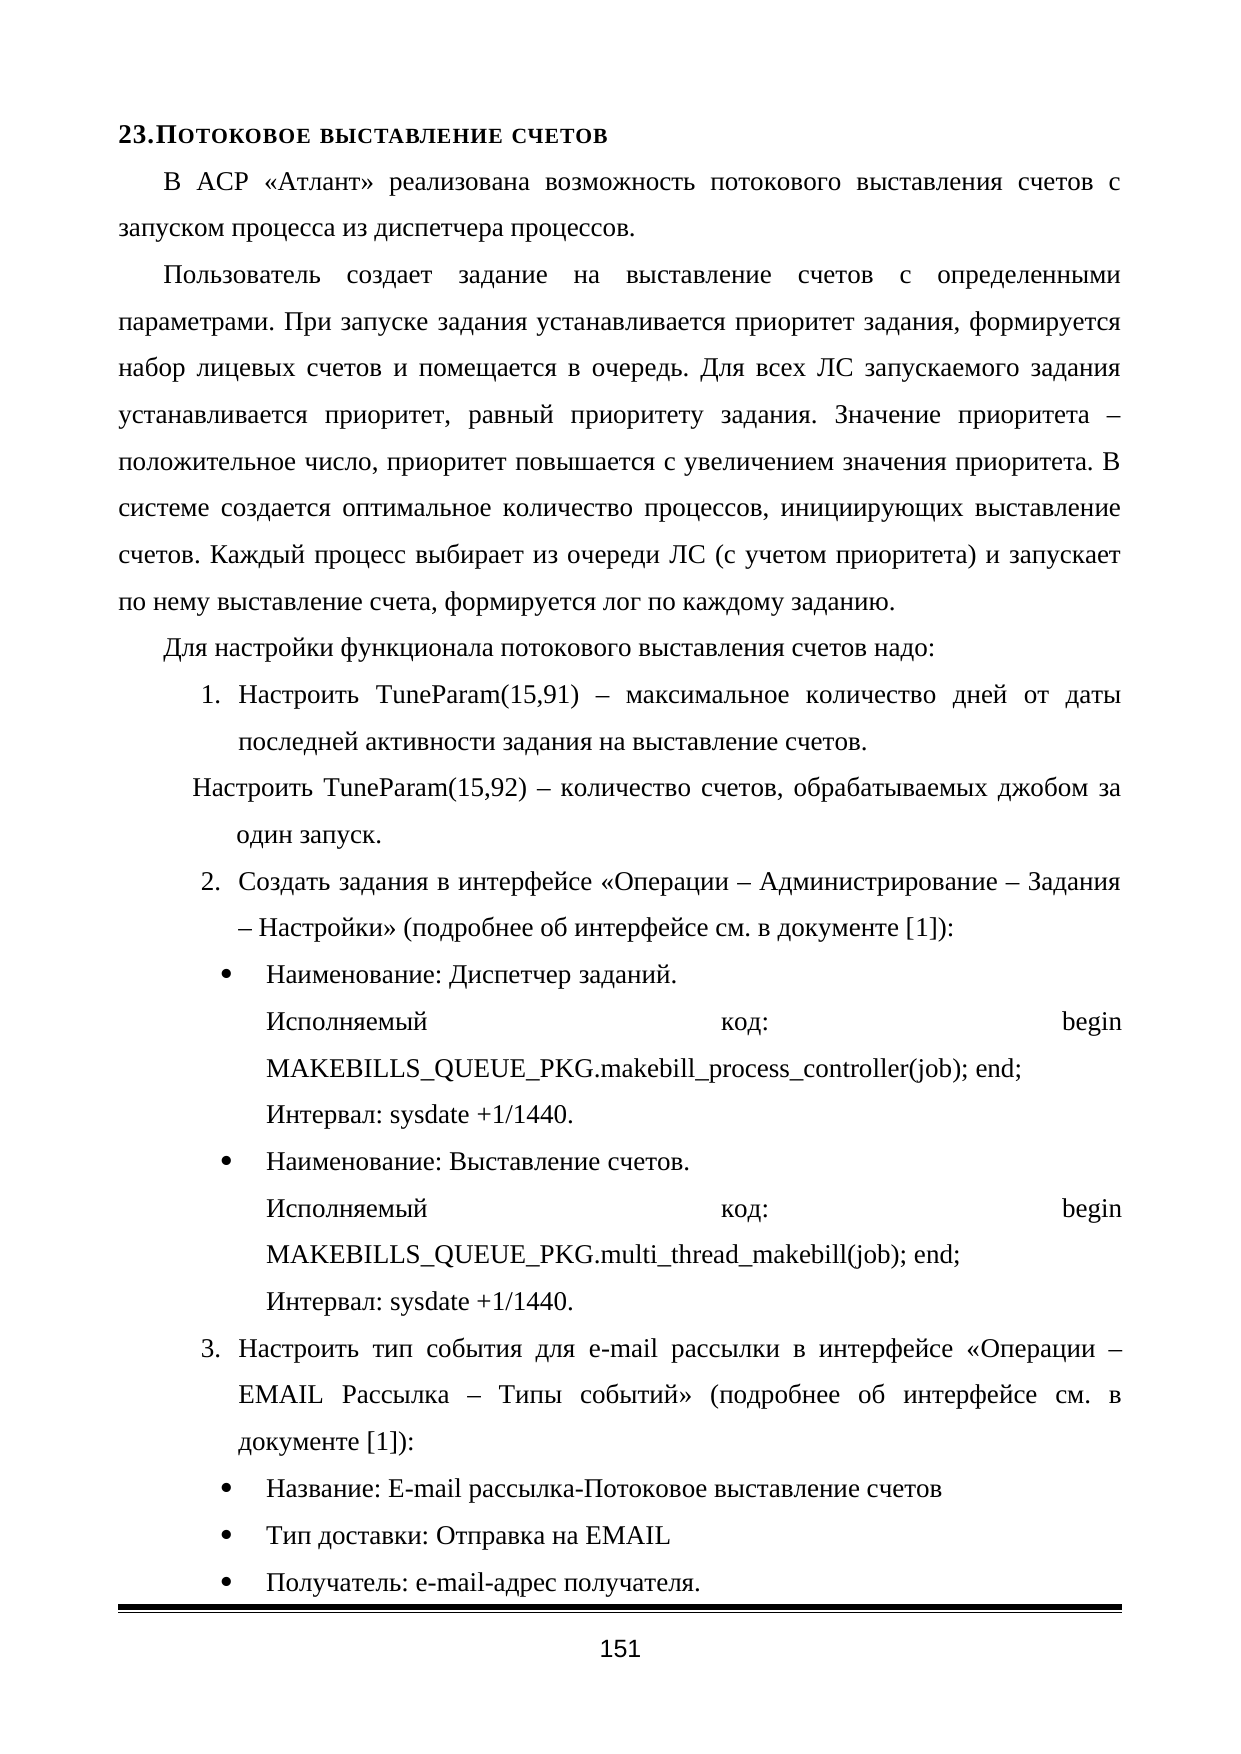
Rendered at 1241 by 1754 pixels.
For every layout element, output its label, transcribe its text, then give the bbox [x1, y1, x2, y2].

text Исполняемый код: begin MAKEBILLS_QUEUE_PKG.makebill_process_controller(job); end; [266, 1005, 1122, 1083]
text Пользователь создает задание на выставление счетов с определенными параметрами. При запуске задания устанавливается приоритет задания, формируется набор лицевых счетов и помещается в очередь. Для всех ЛС запускаемого задания устанавливается приоритет, равный приоритету задания. Значение приоритета – положительное число, приоритет повышается с увеличением значения приоритета. В системе создается оптимальное количество процессов, инициирующих выставление счетов. Каждый процесс выбирает из очереди ЛС (с учетом приоритета) и запускает по нему выставление счета, формируется лог по каждому заданию. [118, 258, 1122, 616]
list Тип доставки: Отправка на EMAIL [222, 1519, 1122, 1550]
list Настроить тип события для e-mail рассылки в интерфейсе «Операции – EMAIL Рассылка – Типы событий» (подробнее об интерфейсе см. в документе [1]): [201, 1332, 1122, 1456]
list Наименование: Выставление счетов. [222, 1145, 1122, 1176]
subtitle Потоковое выставление счетов [118, 118, 1122, 149]
text В АСР «Атлант» реализована возможность потокового выставления счетов с запуском процесса из диспетчера процессов. [118, 165, 1122, 243]
list Создать задания в интерфейсе «Операции – Администрирование – Задания – Настройки» (подробнее об интерфейсе см. в документе [1]): [201, 865, 1122, 943]
text Исполняемый код: begin MAKEBILLS_QUEUE_PKG.multi_thread_makebill(job); end; [266, 1192, 1122, 1270]
list Название: E-mail рассылка-Потоковое выставление счетов [222, 1472, 1122, 1503]
list Получатель: e-mail-адрес получателя. [222, 1566, 1122, 1597]
text Для настройки функционала потокового выставления счетов надо: [118, 631, 1122, 663]
list Настроить TuneParam(15,91) – максимальное количество дней от даты последней активности задания на выставление счетов. [201, 678, 1122, 756]
text Интервал: sysdate +1/1440. [266, 1098, 1122, 1129]
text Интервал: sysdate +1/1440. [266, 1285, 1122, 1316]
list Наименование: Диспетчер заданий. [222, 958, 1122, 989]
text Настроить TuneParam(15,92) – количество счетов, обрабатываемых джобом за один запуск. [192, 771, 1122, 849]
